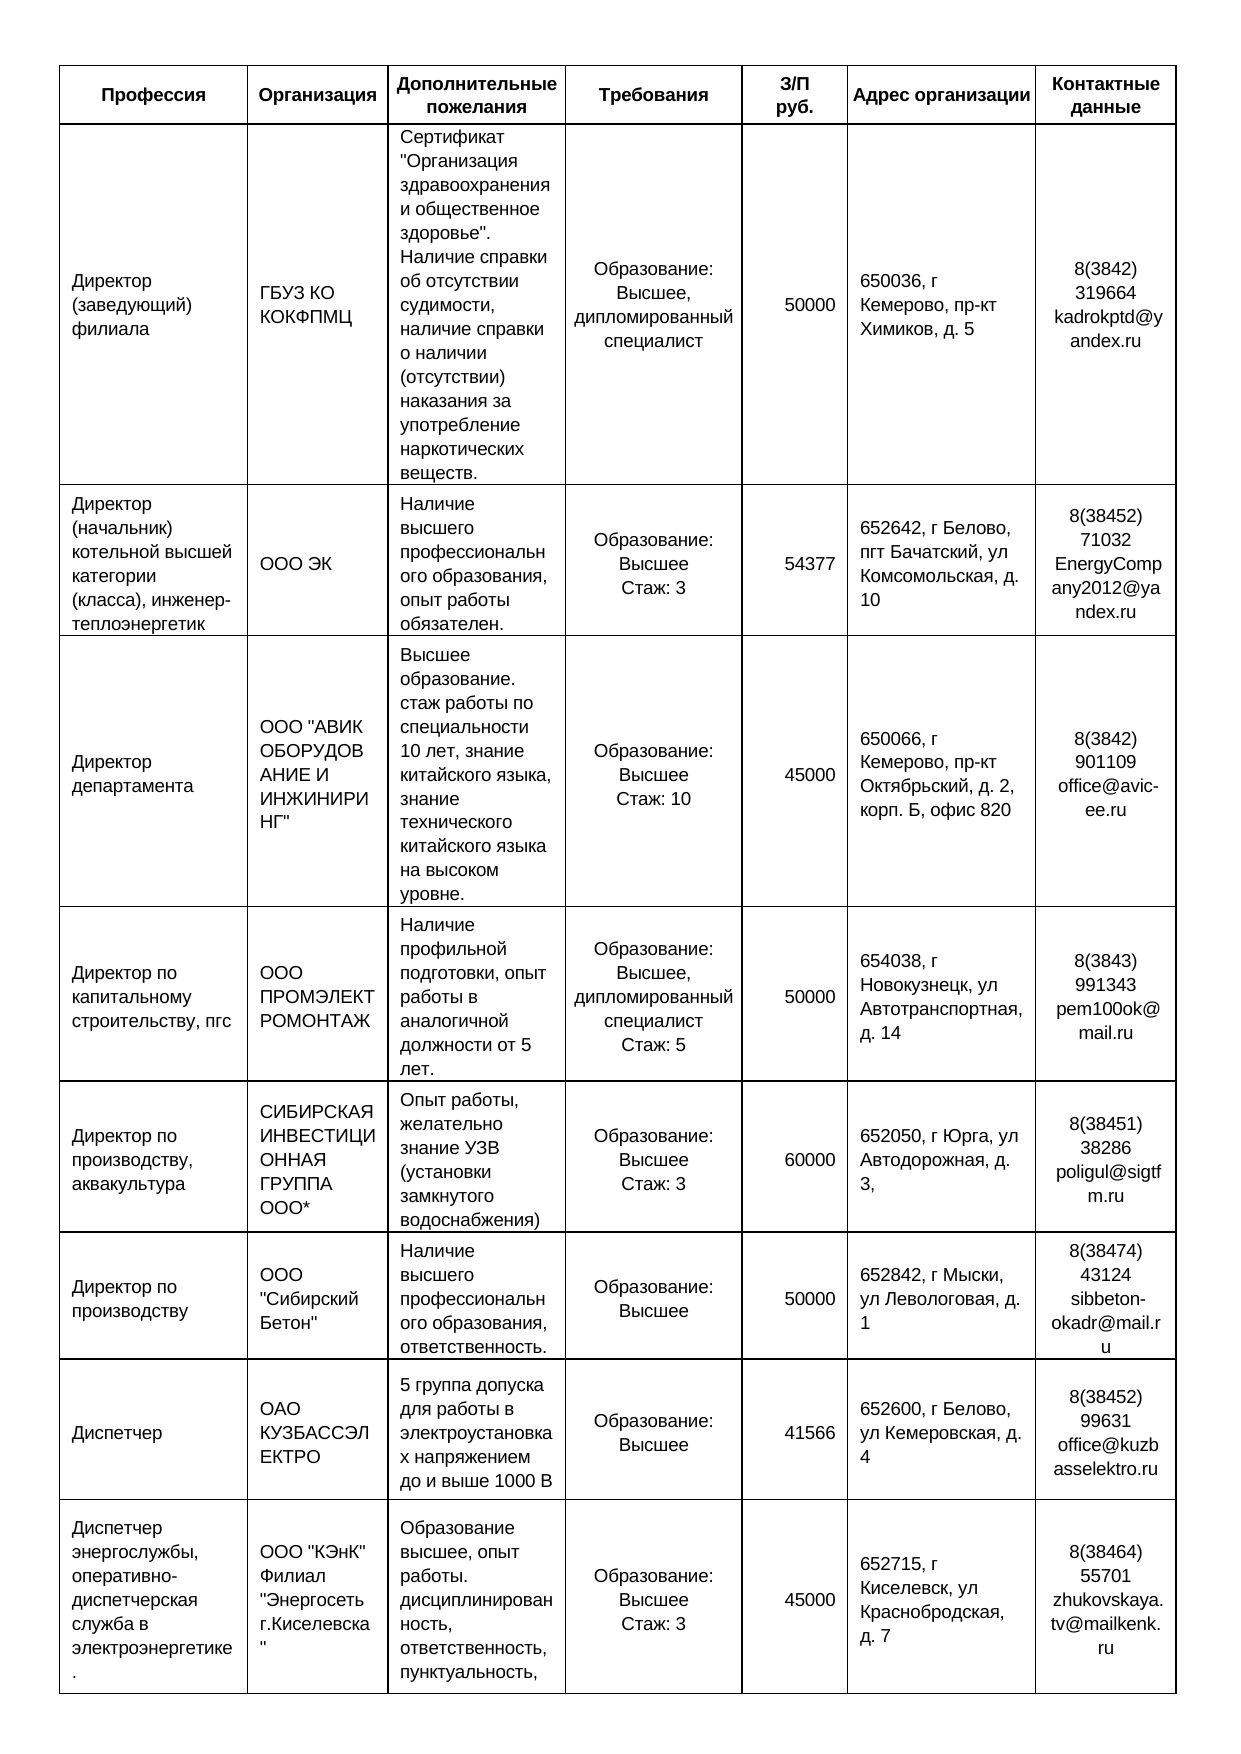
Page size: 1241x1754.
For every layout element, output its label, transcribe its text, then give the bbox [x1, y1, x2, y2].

table_header Организация [248, 66, 387, 123]
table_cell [248, 1500, 387, 1693]
table_cell 654038, г Новокузнецк, ул Автотранспортная, д. 14 [848, 907, 1035, 1080]
table_cell 8(38452) 99631 office@kuzbasselektro.ru [1036, 1360, 1175, 1499]
table_cell 652842, г Мыски, ул Левологовая, д. 1 [848, 1233, 1035, 1358]
table_header Профессия [60, 66, 247, 123]
table_cell Диспетчер [60, 1360, 247, 1499]
table_cell 8(38452) 71032 EnergyCompany2012@yandex.ru [1036, 485, 1175, 635]
table_cell 45000 [743, 636, 847, 906]
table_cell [1036, 1500, 1175, 1693]
table_cell Директор (начальник) котельной высшей категории (класса), инженер-теплоэнергетик [60, 485, 247, 635]
table_cell Образование: Высшее [566, 1233, 741, 1358]
table_cell ГБУЗ КО КОКФПМЦ [248, 125, 387, 484]
table_cell 650036, г Кемерово, пр-кт Химиков, д. 5 [848, 125, 1035, 484]
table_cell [566, 1500, 741, 1693]
table_cell 50000 [743, 907, 847, 1080]
table_cell 8(3842) 319664 kadrokptd@yandex.ru [1036, 125, 1175, 484]
table_cell Образование: Высшее Стаж: 3 [566, 1082, 741, 1231]
table_cell 41566 [743, 1360, 847, 1499]
table_cell Образование: Высшее, дипломированный специалист [566, 125, 741, 484]
table_cell Высшее образование. стаж работы по специальности 10 лет, знание китайского языка, знание технического китайского языка на высоком уровне. [389, 636, 565, 906]
table_cell СИБИРСКАЯ ИНВЕСТИЦИОННАЯ ГРУППА ООО* [248, 1082, 387, 1231]
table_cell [389, 1500, 565, 1693]
table_cell Образование: Высшее Стаж: 10 [566, 636, 741, 906]
table_cell ОАО КУЗБАССЭЛЕКТРО [248, 1360, 387, 1499]
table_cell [848, 1500, 1035, 1693]
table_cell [60, 1500, 247, 1693]
table_cell 8(3842) 901109 office@avic-ee.ru [1036, 636, 1175, 906]
table_cell Директор по капитальному строительству, пгс [60, 907, 247, 1080]
table_cell Директор по производству, аквакультура [60, 1082, 247, 1231]
table_cell 5 группа допуска для работы в электроустановках напряжением до и выше 1000 В [389, 1360, 565, 1499]
table_cell Образование: Высшее [566, 1360, 741, 1499]
table_cell Наличие высшего профессионального образования, ответственность. [389, 1233, 565, 1358]
table_cell 652642, г Белово, пгт Бачатский, ул Комсомольская, д. 10 [848, 485, 1035, 635]
table_header Контактные данные [1036, 66, 1175, 123]
table_cell Опыт работы, желательно знание УЗВ (установки замкнутого водоснабжения) [389, 1082, 565, 1231]
table_cell Наличие высшего профессионального образования, опыт работы обязателен. [389, 485, 565, 635]
table_cell 54377 [743, 485, 847, 635]
table_cell ООО ЭК [248, 485, 387, 635]
table_header З/П руб. [743, 66, 847, 123]
table_cell Образование: Высшее, дипломированный специалист Стаж: 5 [566, 907, 741, 1080]
table_cell 8(38451) 38286 poligul@sigtfm.ru [1036, 1082, 1175, 1231]
table_cell ООО "АВИК ОБОРУДОВАНИЕ И ИНЖИНИРИНГ" [248, 636, 387, 906]
table_cell 8(3843) 991343 pem100ok@mail.ru [1036, 907, 1175, 1080]
table_cell 652050, г Юрга, ул Автодорожная, д. 3, [848, 1082, 1035, 1231]
table_header Требования [566, 66, 741, 123]
table_cell Директор департамента [60, 636, 247, 906]
table_cell 652600, г Белово, ул Кемеровская, д. 4 [848, 1360, 1035, 1499]
table_cell Сертификат "Организация здравоохранения и общественное здоровье". Наличие справки об отсутствии судимости, наличие справки о наличии (отсутствии) наказания за употребление наркотических веществ. [389, 125, 565, 484]
table_cell 45000 [743, 1500, 847, 1693]
table_cell Директор по производству [60, 1233, 247, 1358]
table_cell 60000 [743, 1082, 847, 1231]
table_cell 50000 [743, 1233, 847, 1358]
table_cell ООО ПРОМЭЛЕКТРОМОНТАЖ [248, 907, 387, 1080]
table_cell Наличие профильной подготовки, опыт работы в аналогичной должности от 5 лет. [389, 907, 565, 1080]
table_cell ООО "Сибирский Бетон" [248, 1233, 387, 1358]
table_cell 8(38474) 43124 sibbeton-okadr@mail.ru [1036, 1233, 1175, 1358]
table_cell Образование: Высшее Стаж: 3 [566, 485, 741, 635]
table_cell 50000 [743, 125, 847, 484]
table_cell 650066, г Кемерово, пр-кт Октябрьский, д. 2, корп. Б, офис 820 [848, 636, 1035, 906]
table_header Дополнительные пожелания [389, 66, 565, 123]
table_cell Директор (заведующий) филиала [60, 125, 247, 484]
table_header Адрес организации [848, 66, 1035, 123]
